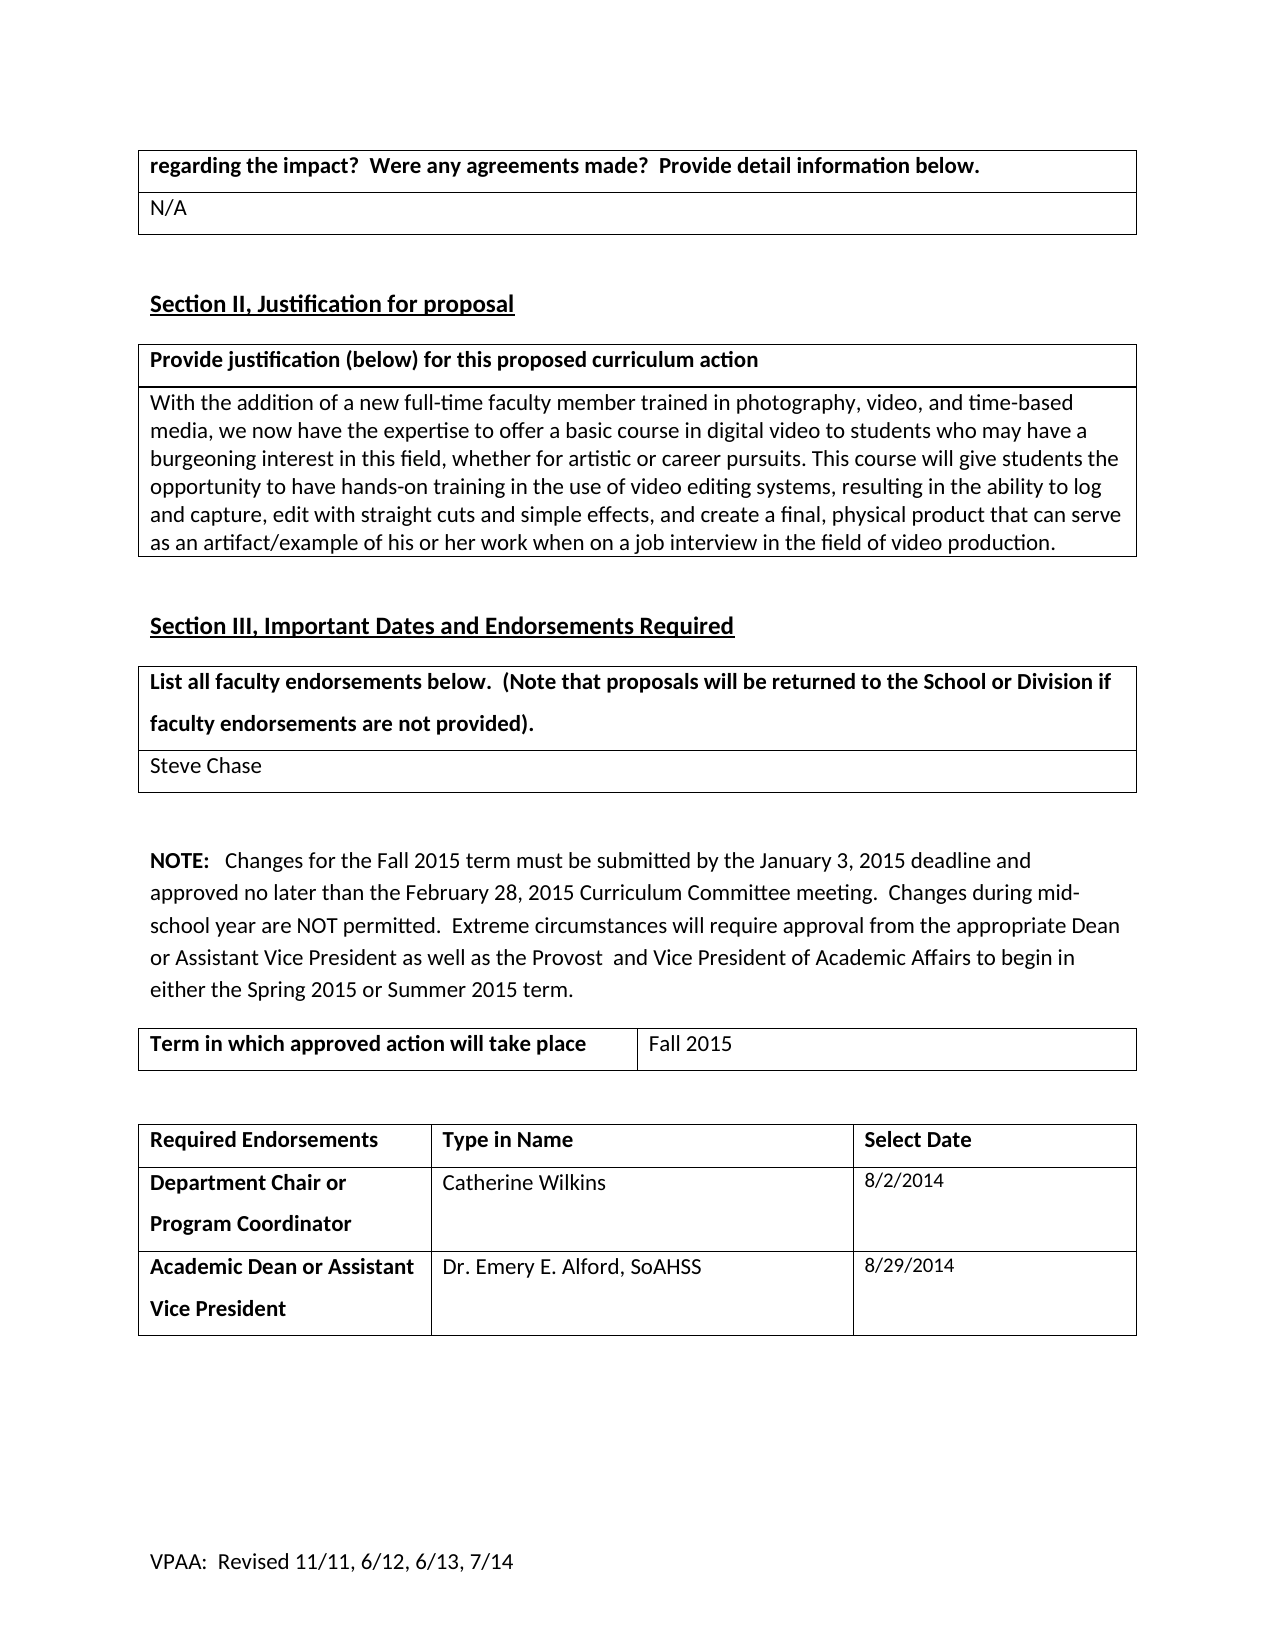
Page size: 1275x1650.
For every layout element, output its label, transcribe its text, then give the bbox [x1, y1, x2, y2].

table_header Provide justification (below) for this proposed curriculum action [139, 345, 1136, 386]
table_cell Catherine Wilkins [432, 1168, 853, 1251]
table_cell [139, 151, 1136, 192]
text Section II, Justification for proposal [150, 288, 1125, 319]
table_cell Department Chair or Program Coordinator [139, 1168, 431, 1251]
table_cell Dr. Emery E. Alford, SoAHSS [432, 1252, 853, 1335]
text nOTE: Changes for the Fall 2015 term must be submitted by the January 3, 2015 deadline and approved no later than the February 28, 2015 Curriculum Committee meeting. Changes during mid-school year are NOT permitted. Extreme circumstances will require approval from the appropriate Dean or Assistant Vice President as well as the Provost and Vice President of Academic Affairs to begin in either the Spring 2015 or Summer 2015 term. [150, 846, 1125, 1003]
table_header Term in which approved action will take place [139, 1029, 637, 1070]
text Section III, Important Dates and Endorsements Required [150, 610, 1125, 641]
table_header List all faculty endorsements below. (Note that proposals will be returned to the School or Division if faculty endorsements are not provided). [139, 667, 1136, 750]
table_header Required Endorsements [139, 1125, 431, 1167]
table_header Type in Name [432, 1125, 853, 1167]
table_cell Academic Dean or Assistant Vice President [139, 1252, 431, 1335]
table_header Select Date [854, 1125, 1136, 1167]
table_cell With the addition of a new full-time faculty member trained in photography, video, and time-based media, we now have the expertise to offer a basic course in digital video to students who may have a burgeoning interest in this field, whether for artistic or career pursuits. This course will give students the opportunity to have hands-on training in the use of video editing systems, resulting in the ability to log and capture, edit with straight cuts and simple effects, and create a final, physical product that can serve as an artifact/example of his or her work when on a job interview in the field of video production. [139, 388, 1136, 556]
table_cell N/A [139, 193, 1136, 234]
table_cell Steve Chase [139, 751, 1136, 792]
